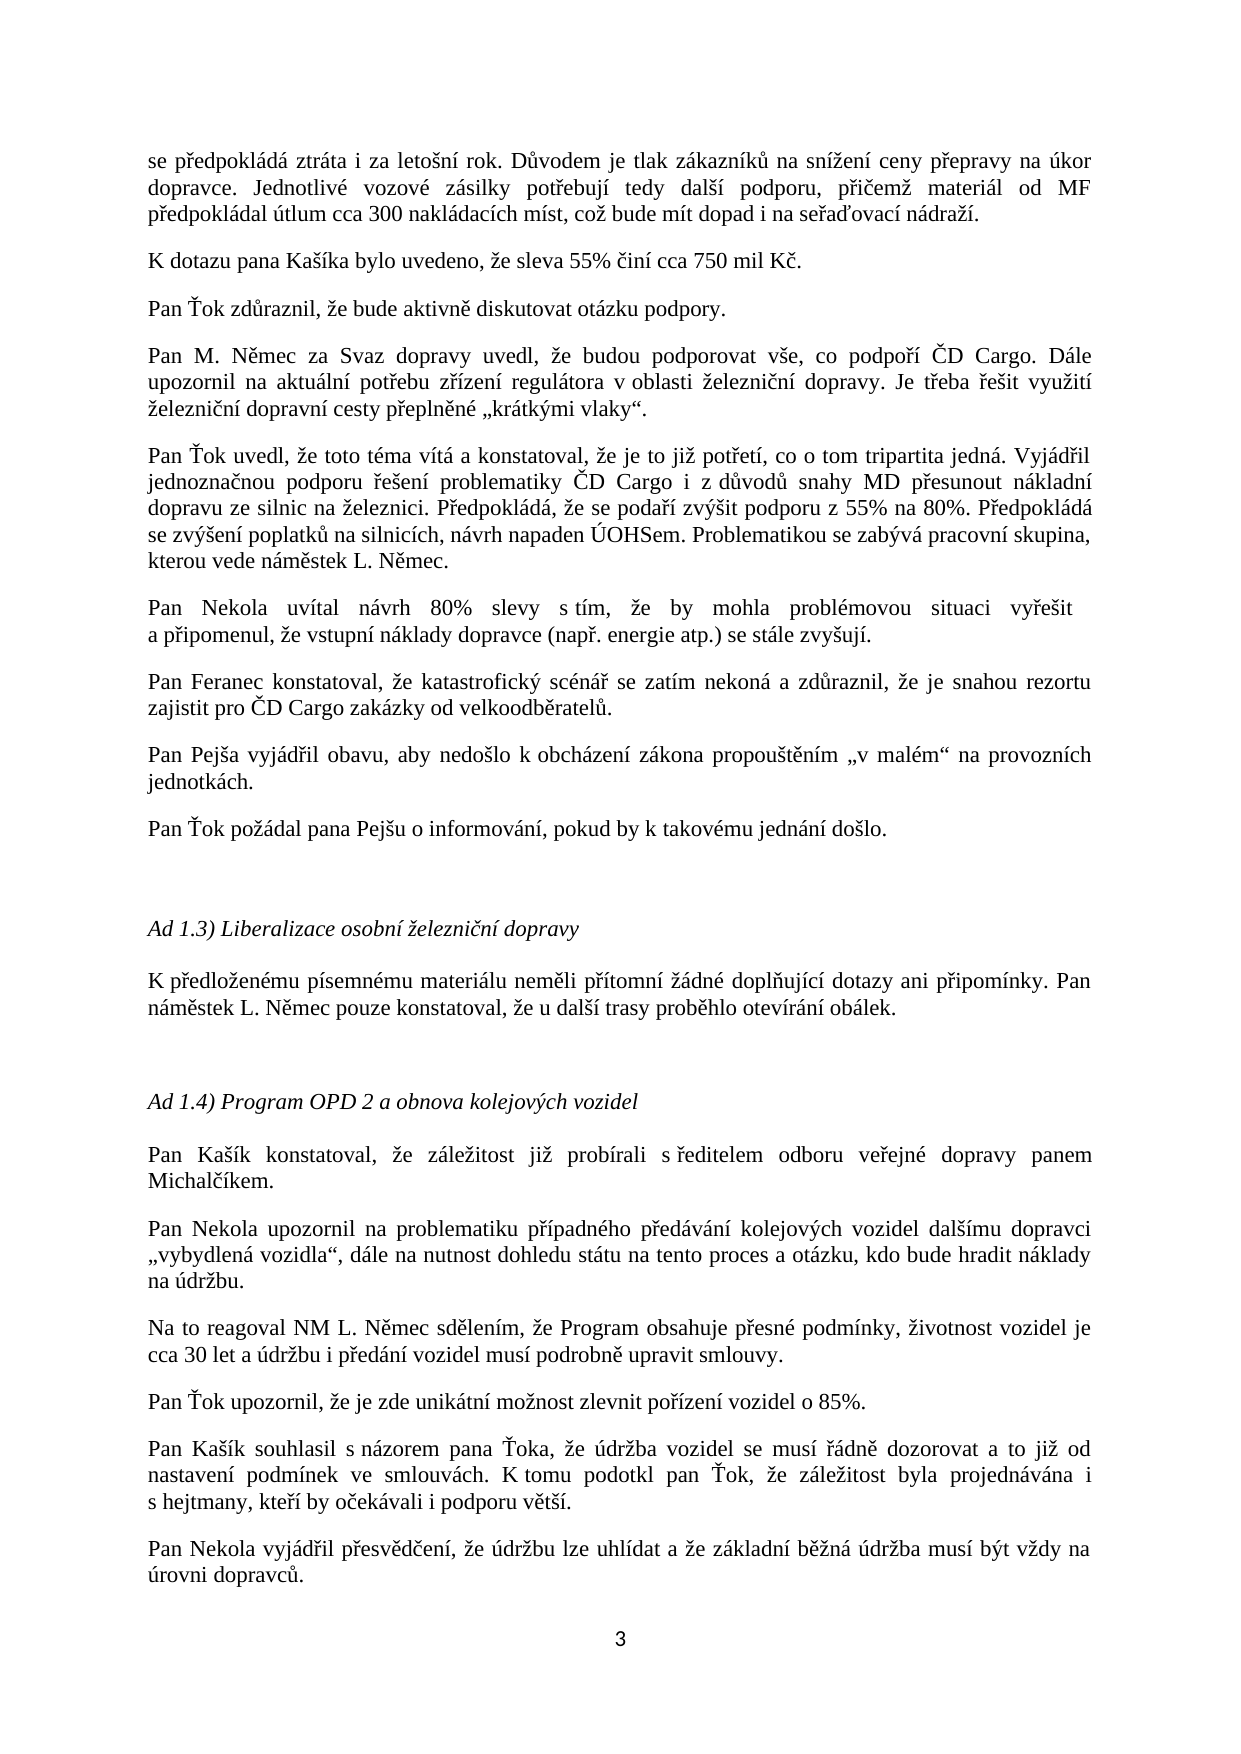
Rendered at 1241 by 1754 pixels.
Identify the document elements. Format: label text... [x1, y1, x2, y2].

text Pan Kašík souhlasil s názorem pana Ťoka, že údržba vozidel se musí řádně dozorovat a to již od nastavení podmínek ve smlouvách. K tomu podotkl pan Ťok, že záležitost byla projednávána i s hejtmany, kteří by očekávali i podporu větší. [148, 1435, 1093, 1514]
text K dotazu pana Kašíka bylo uvedeno, že sleva 55% činí cca 750 mil Kč. [148, 247, 1093, 274]
text Na to reagoval NM L. Němec sdělením, že Program obsahuje přesné podmínky, životnost vozidel je cca 30 let a údržbu i předání vozidel musí podrobně upravit smlouvy. [148, 1314, 1093, 1367]
text Pan Nekola upozornil na problematiku případného předávání kolejových vozidel dalšímu dopravci „vybydlená vozidla“, dále na nutnost dohledu státu na tento proces a otázku, kdo bude hradit náklady na údržbu. [148, 1214, 1093, 1294]
text Pan M. Němec za Svaz dopravy uvedl, že budou podporovat vše, co podpoří ČD Cargo. Dále upozornil na aktuální potřebu zřízení regulátora v oblasti železniční dopravy. Je třeba řešit využití železniční dopravní cesty přeplněné „krátkými vlaky“. [148, 342, 1093, 421]
text Pan Feranec konstatoval, že katastrofický scénář se zatím nekoná a zdůraznil, že je snahou rezortu zajistit pro ČD Cargo zakázky od velkoodběratelů. [148, 668, 1093, 721]
text Pan Pejša vyjádřil obavu, aby nedošlo k obcházení zákona propouštěním „v malém“ na provozních jednotkách. [148, 741, 1093, 794]
text Pan Nekola vyjádřil přesvědčení, že údržbu lze uhlídat a že základní běžná údržba musí být vždy na úrovni dopravců. [148, 1535, 1093, 1588]
text Pan Kašík konstatoval, že záležitost již probírali s ředitelem odboru veřejné dopravy panem Michalčíkem. [148, 1141, 1093, 1194]
text Pan Nekola uvítal návrh 80% slevy s tím, že by mohla problémovou situaci vyřešit a připomenul, že vstupní náklady dopravce (např. energie atp.) se stále zvyšují. [148, 594, 1093, 647]
text Ad 1.3) Liberalizace osobní železniční dopravy [148, 915, 1093, 941]
text Pan Ťok zdůraznil, že bude aktivně diskutovat otázku podpory. [148, 295, 1093, 321]
text Ad 1.4) Program OPD 2 a obnova kolejových vozidel [148, 1088, 1093, 1115]
text Pan Ťok uvedl, že toto téma vítá a konstatoval, že je to již potřetí, co o tom tripartita jedná. Vyjádřil jednoznačnou podporu řešení problematiky ČD Cargo i z důvodů snahy MD přesunout nákladní dopravu ze silnic na železnici. Předpokládá, že se podaří zvýšit podporu z 55% na 80%. Předpokládá se zvýšení poplatků na silnicích, návrh napaden ÚOHSem. Problematikou se zabývá pracovní skupina, kterou vede náměstek L. Němec. [148, 442, 1093, 573]
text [148, 148, 1093, 227]
text K předloženému písemnému materiálu neměli přítomní žádné doplňující dotazy ani připomínky. Pan náměstek L. Němec pouze konstatoval, že u další trasy proběhlo otevírání obálek. [148, 968, 1093, 1020]
text Pan Ťok požádal pana Pejšu o informování, pokud by k takovému jednání došlo. [148, 815, 1093, 841]
text Pan Ťok upozornil, že je zde unikátní možnost zlevnit pořízení vozidel o 85%. [148, 1388, 1093, 1414]
